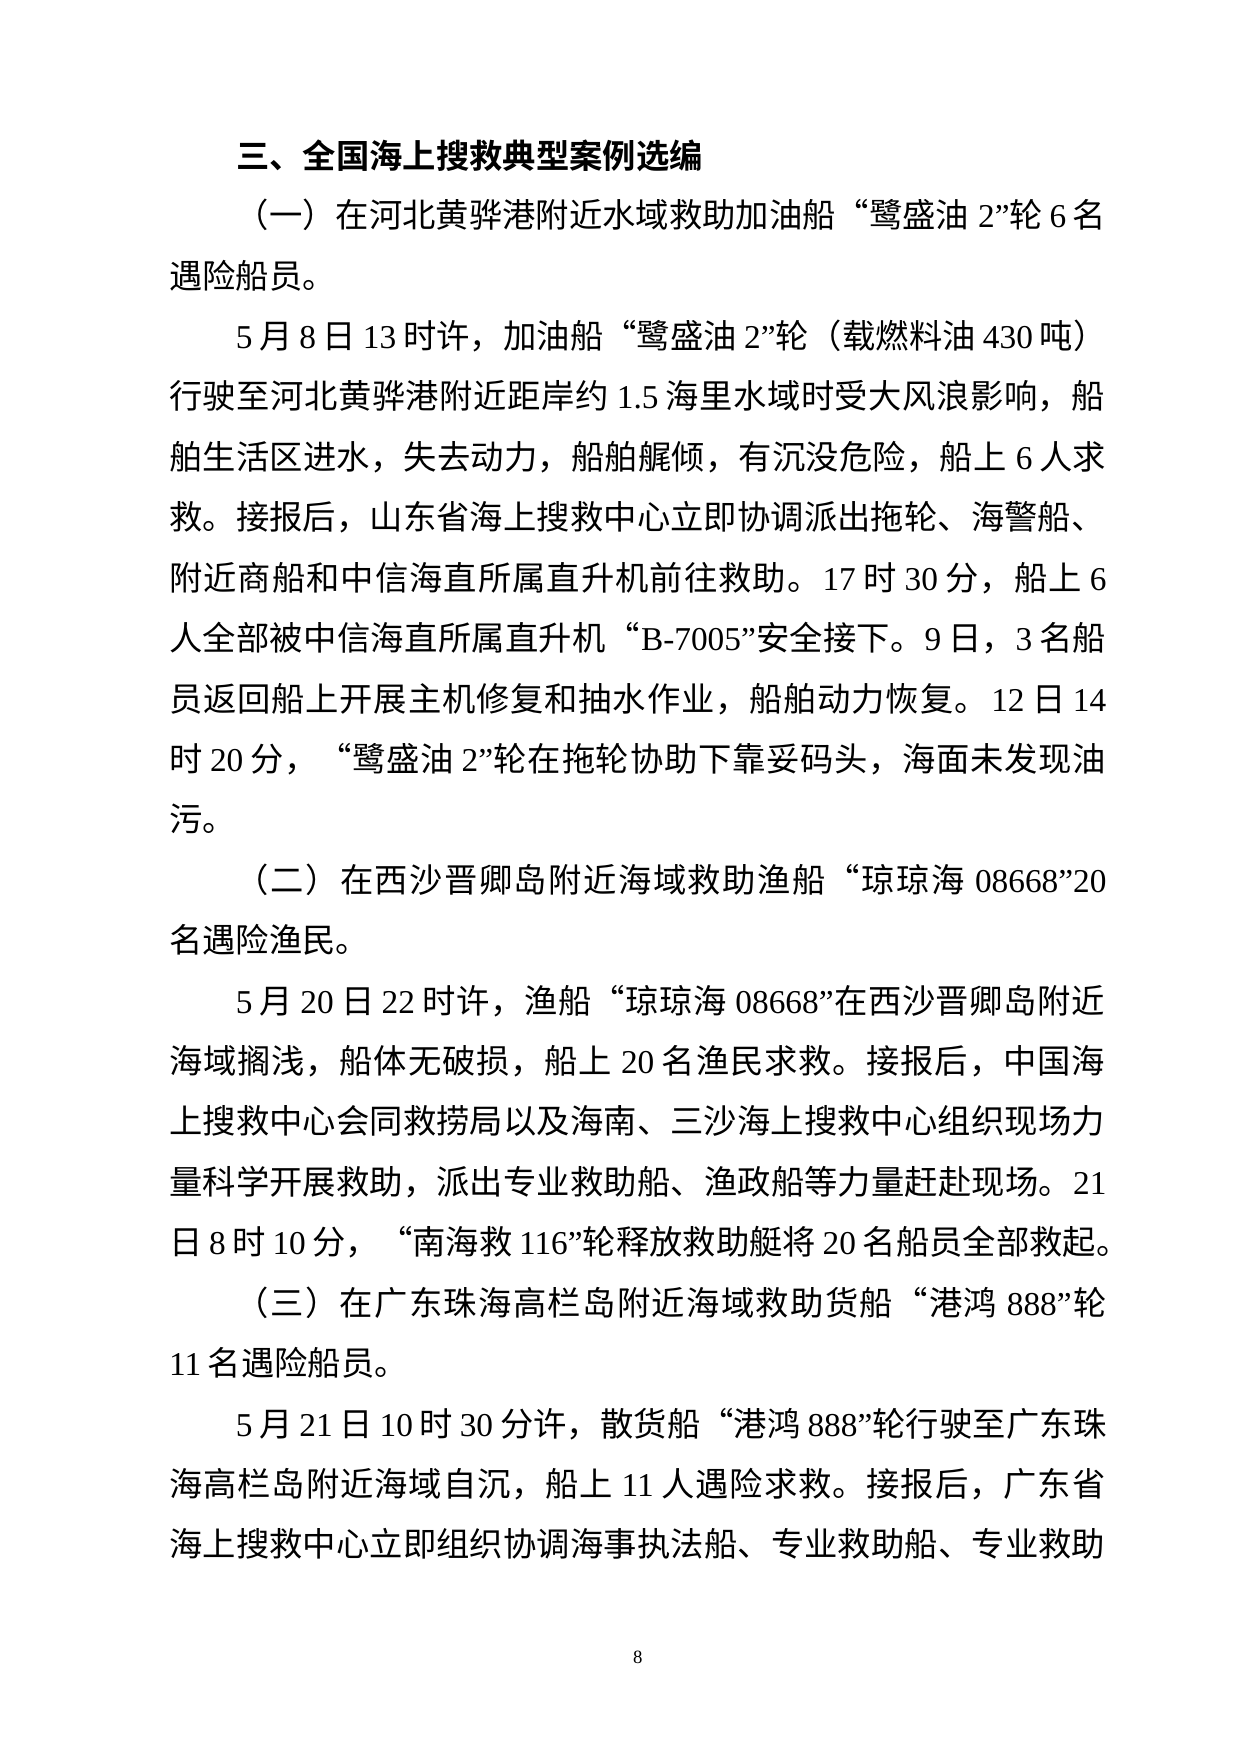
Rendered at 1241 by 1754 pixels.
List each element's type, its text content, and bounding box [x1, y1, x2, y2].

text （二）在西沙晋卿岛附近海域救助渔船“琼琼海08668”20名遇险渔民。 [169, 844, 1106, 965]
text 三、全国海上搜救典型案例选编 [169, 123, 1106, 179]
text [169, 1388, 1106, 1569]
text （一）在河北黄骅港附近水域救助加油船“鹭盛油2”轮6名遇险船员。 [169, 179, 1106, 300]
text （三）在广东珠海高栏岛附近海域救助货船“港鸿888”轮11名遇险船员。 [169, 1267, 1106, 1388]
text 5月20日22时许，渔船“琼琼海08668”在西沙晋卿岛附近海域搁浅，船体无破损，船上20名渔民求救。接报后，中国海上搜救中心会同救捞局以及海南、三沙海上搜救中心组织现场力量科学开展救助，派出专业救助船、渔政船等力量赶赴现场。21日8时10分，“南海救116”轮释放救助艇将20名船员全部救起。 [169, 965, 1106, 1267]
text 5月8日13时许，加油船“鹭盛油2”轮（载燃料油430吨）行驶至河北黄骅港附近距岸约1.5海里水域时受大风浪影响，船舶生活区进水，失去动力，船舶艉倾，有沉没危险，船上6人求救。接报后，山东省海上搜救中心立即协调派出拖轮、海警船、附近商船和中信海直所属直升机前往救助。17时30分，船上6人全部被中信海直所属直升机“B-7005”安全接下。9日，3名船员返回船上开展主机修复和抽水作业，船舶动力恢复。12日14时20分，“鹭盛油2”轮在拖轮协助下靠妥码头，海面未发现油污。 [169, 300, 1106, 844]
